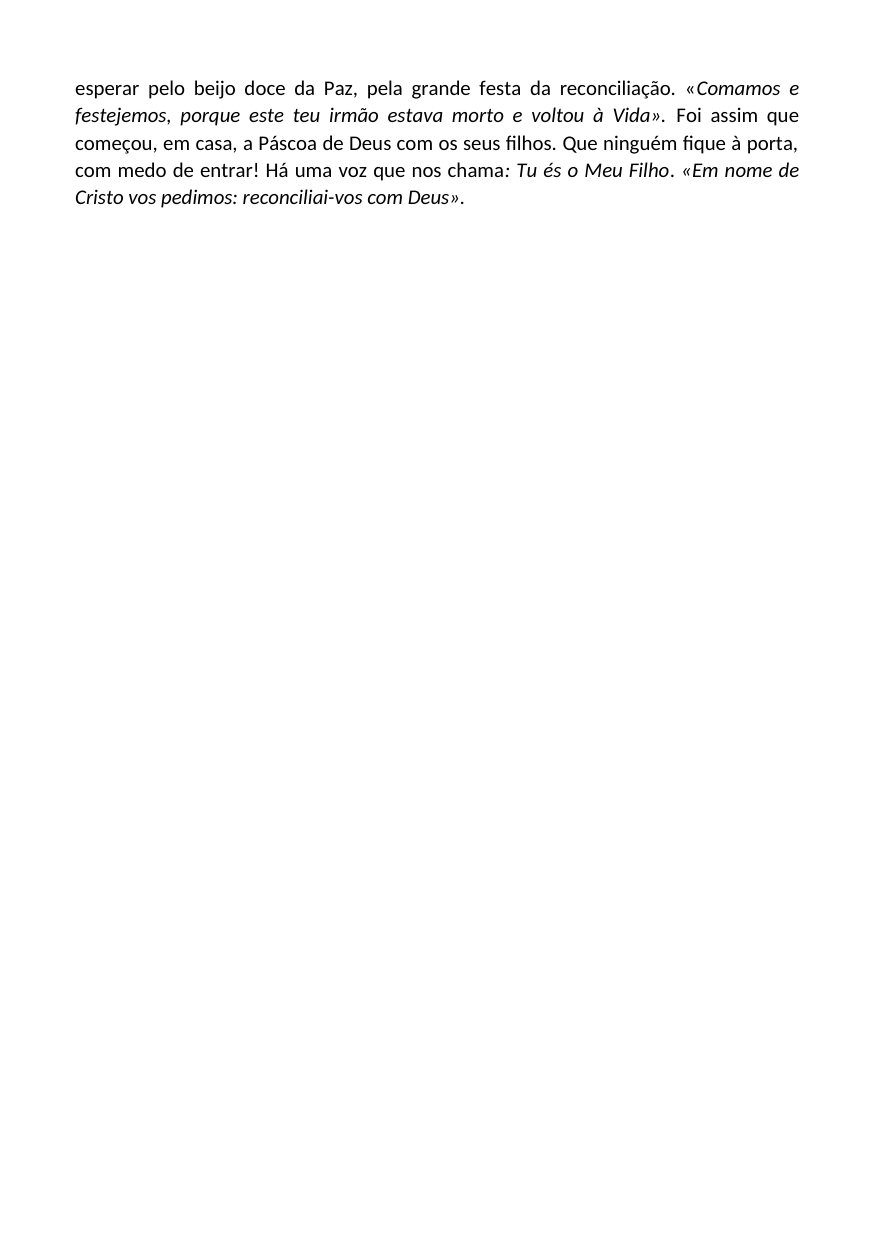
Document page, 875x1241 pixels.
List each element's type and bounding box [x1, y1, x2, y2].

text [75, 75, 799, 210]
